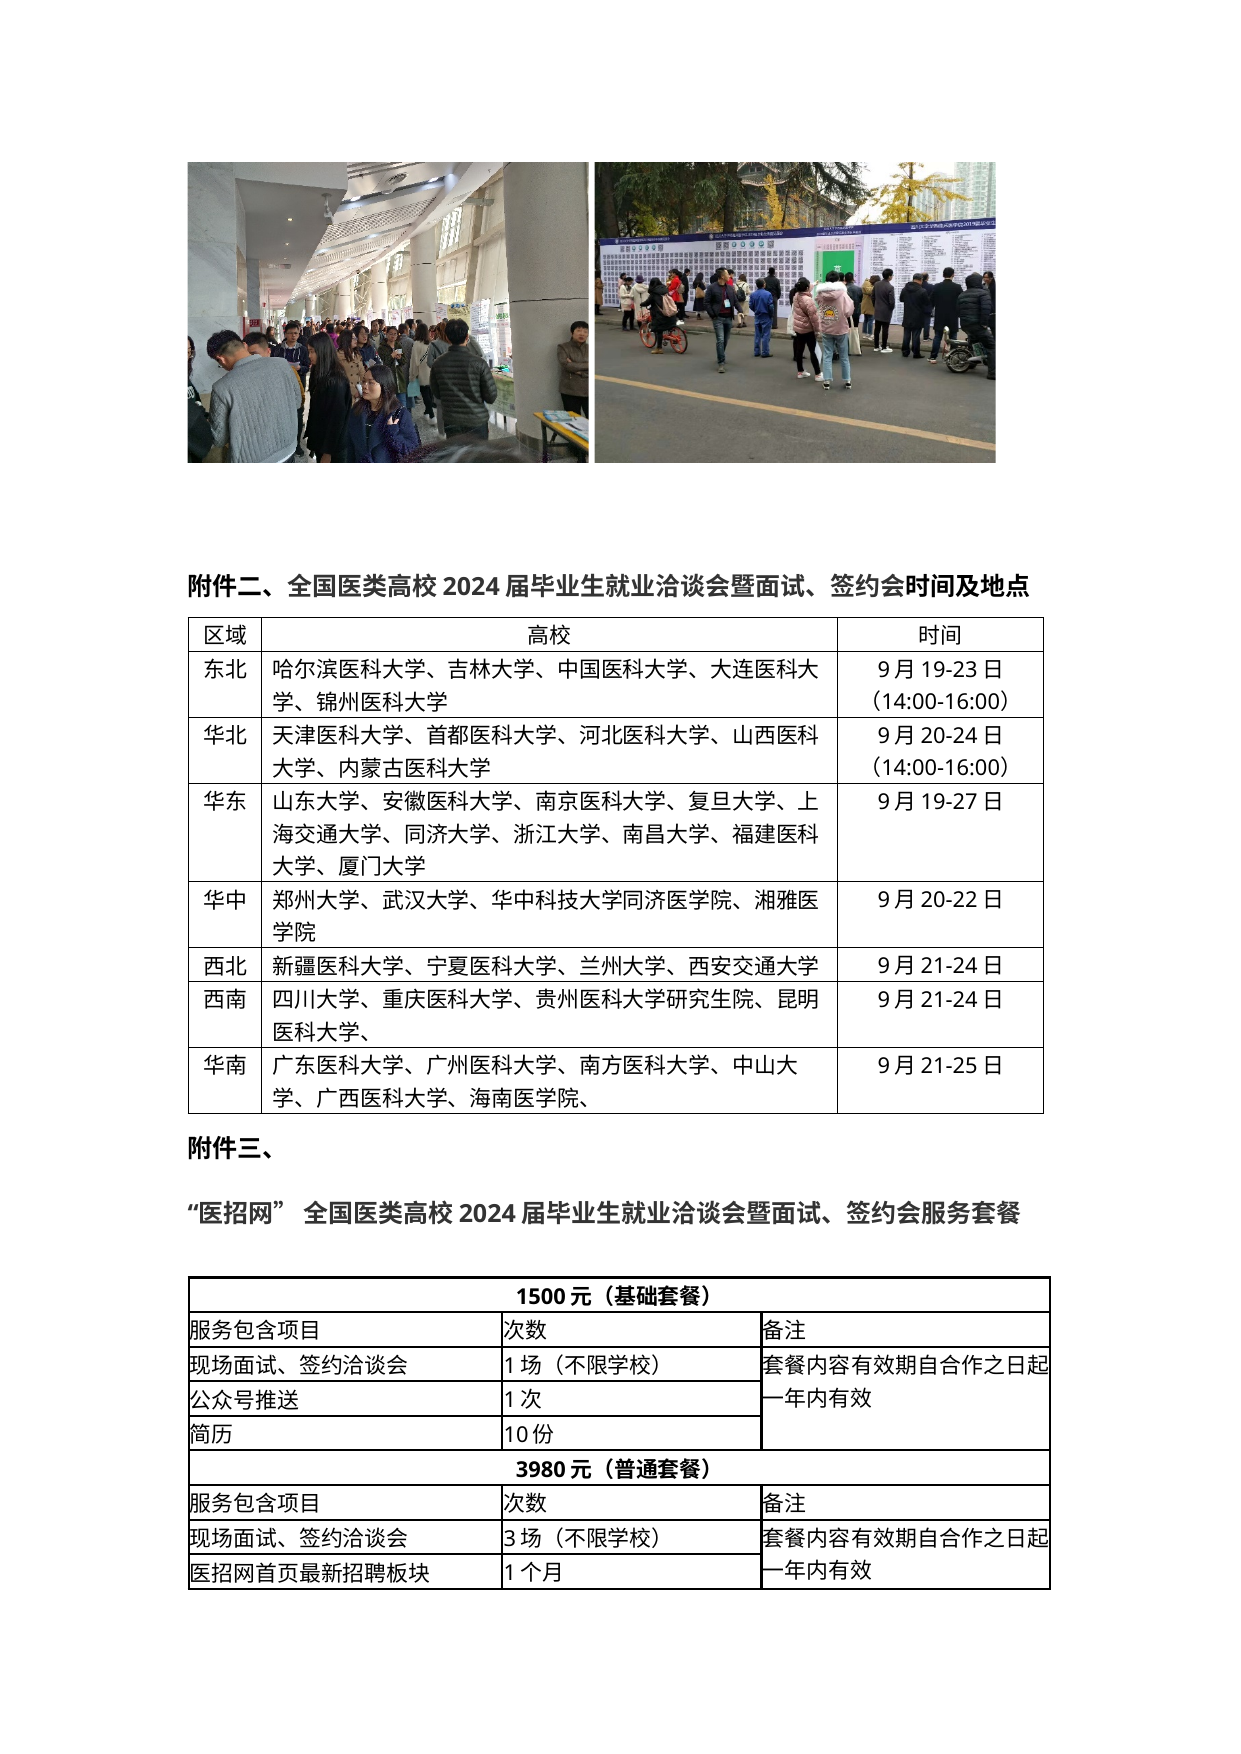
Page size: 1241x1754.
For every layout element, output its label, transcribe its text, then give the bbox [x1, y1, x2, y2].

table_cell 东北 [189, 652, 261, 717]
table_cell 10份 [503, 1417, 760, 1449]
table_cell 郑州大学、武汉大学、华中科技大学同济医学院、湘雅医学院 [262, 882, 837, 947]
table_cell 3980元（普通套餐） [190, 1451, 1049, 1484]
table_cell 1次 [503, 1382, 760, 1415]
table_cell 华中 [189, 882, 261, 947]
table_cell 山东大学、安徽医科大学、南京医科大学、复旦大学、上海交通大学、同济大学、浙江大学、南昌大学、福建医科大学、厦门大学 [262, 784, 837, 881]
table_cell 9月21-25日 [838, 1048, 1043, 1113]
picture [187, 162, 589, 463]
table_cell 1场（不限学校） [503, 1348, 760, 1380]
table_cell 西南 [189, 982, 261, 1047]
table_header 时间 [838, 618, 1043, 651]
table_cell 现场面试、签约洽谈会 [190, 1348, 501, 1380]
table_cell 备注 [763, 1313, 1049, 1346]
table_cell 华北 [189, 718, 261, 783]
table_cell 现场面试、签约洽谈会 [190, 1521, 501, 1553]
table_cell 西北 [189, 948, 261, 981]
table_cell 9月19-23日 （14:00-16:00） [838, 652, 1043, 717]
table_cell 次数 [503, 1313, 760, 1346]
table_cell 备注 [763, 1486, 1049, 1518]
text “医招网” 全国医类高校2024届毕业生就业洽谈会暨面试、签约会服务套餐 [187, 1179, 1053, 1244]
table_cell 9月21-24日 [838, 982, 1043, 1047]
table_header 区域 [189, 618, 261, 651]
table_cell 广东医科大学、广州医科大学、南方医科大学、中山大学、广西医科大学、海南医学院、 [262, 1048, 837, 1113]
table_cell 天津医科大学、首都医科大学、河北医科大学、山西医科大学、内蒙古医科大学 [262, 718, 837, 783]
table_cell 华东 [189, 784, 261, 881]
table_header 1500元（基础套餐） [190, 1279, 1049, 1311]
table_cell 次数 [503, 1486, 760, 1518]
table_cell 服务包含项目 [190, 1313, 501, 1346]
table_cell 新疆医科大学、宁夏医科大学、兰州大学、西安交通大学 [262, 948, 837, 981]
picture [594, 162, 996, 463]
table_cell 服务包含项目 [190, 1486, 501, 1518]
table_cell 简历 [190, 1417, 501, 1449]
table_cell 9月20-24日 （14:00-16:00） [838, 718, 1043, 783]
table_cell 医招网首页最新招聘板块 [190, 1555, 501, 1588]
table_cell 3场（不限学校） [503, 1521, 760, 1553]
table_cell 9月21-24日 [838, 948, 1043, 981]
table_cell 1个月 [503, 1555, 760, 1588]
table_cell 套餐内容有效期自合作之日起一年内有效 [763, 1521, 1049, 1588]
text 附件三、 [187, 1114, 1053, 1179]
table_cell 四川大学、重庆医科大学、贵州医科大学研究生院、昆明医科大学、 [262, 982, 837, 1047]
text 附件二、全国医类高校2024届毕业生就业洽谈会暨面试、签约会时间及地点 [187, 552, 1053, 617]
table_cell 华南 [189, 1048, 261, 1113]
table_cell 套餐内容有效期自合作之日起一年内有效 [763, 1348, 1049, 1449]
table_header 高校 [262, 618, 837, 651]
table_cell 9月19-27日 [838, 784, 1043, 881]
table_cell 哈尔滨医科大学、吉林大学、中国医科大学、大连医科大学、锦州医科大学 [262, 652, 837, 717]
table_cell 9月20-22日 [838, 882, 1043, 947]
table_cell 公众号推送 [190, 1382, 501, 1415]
